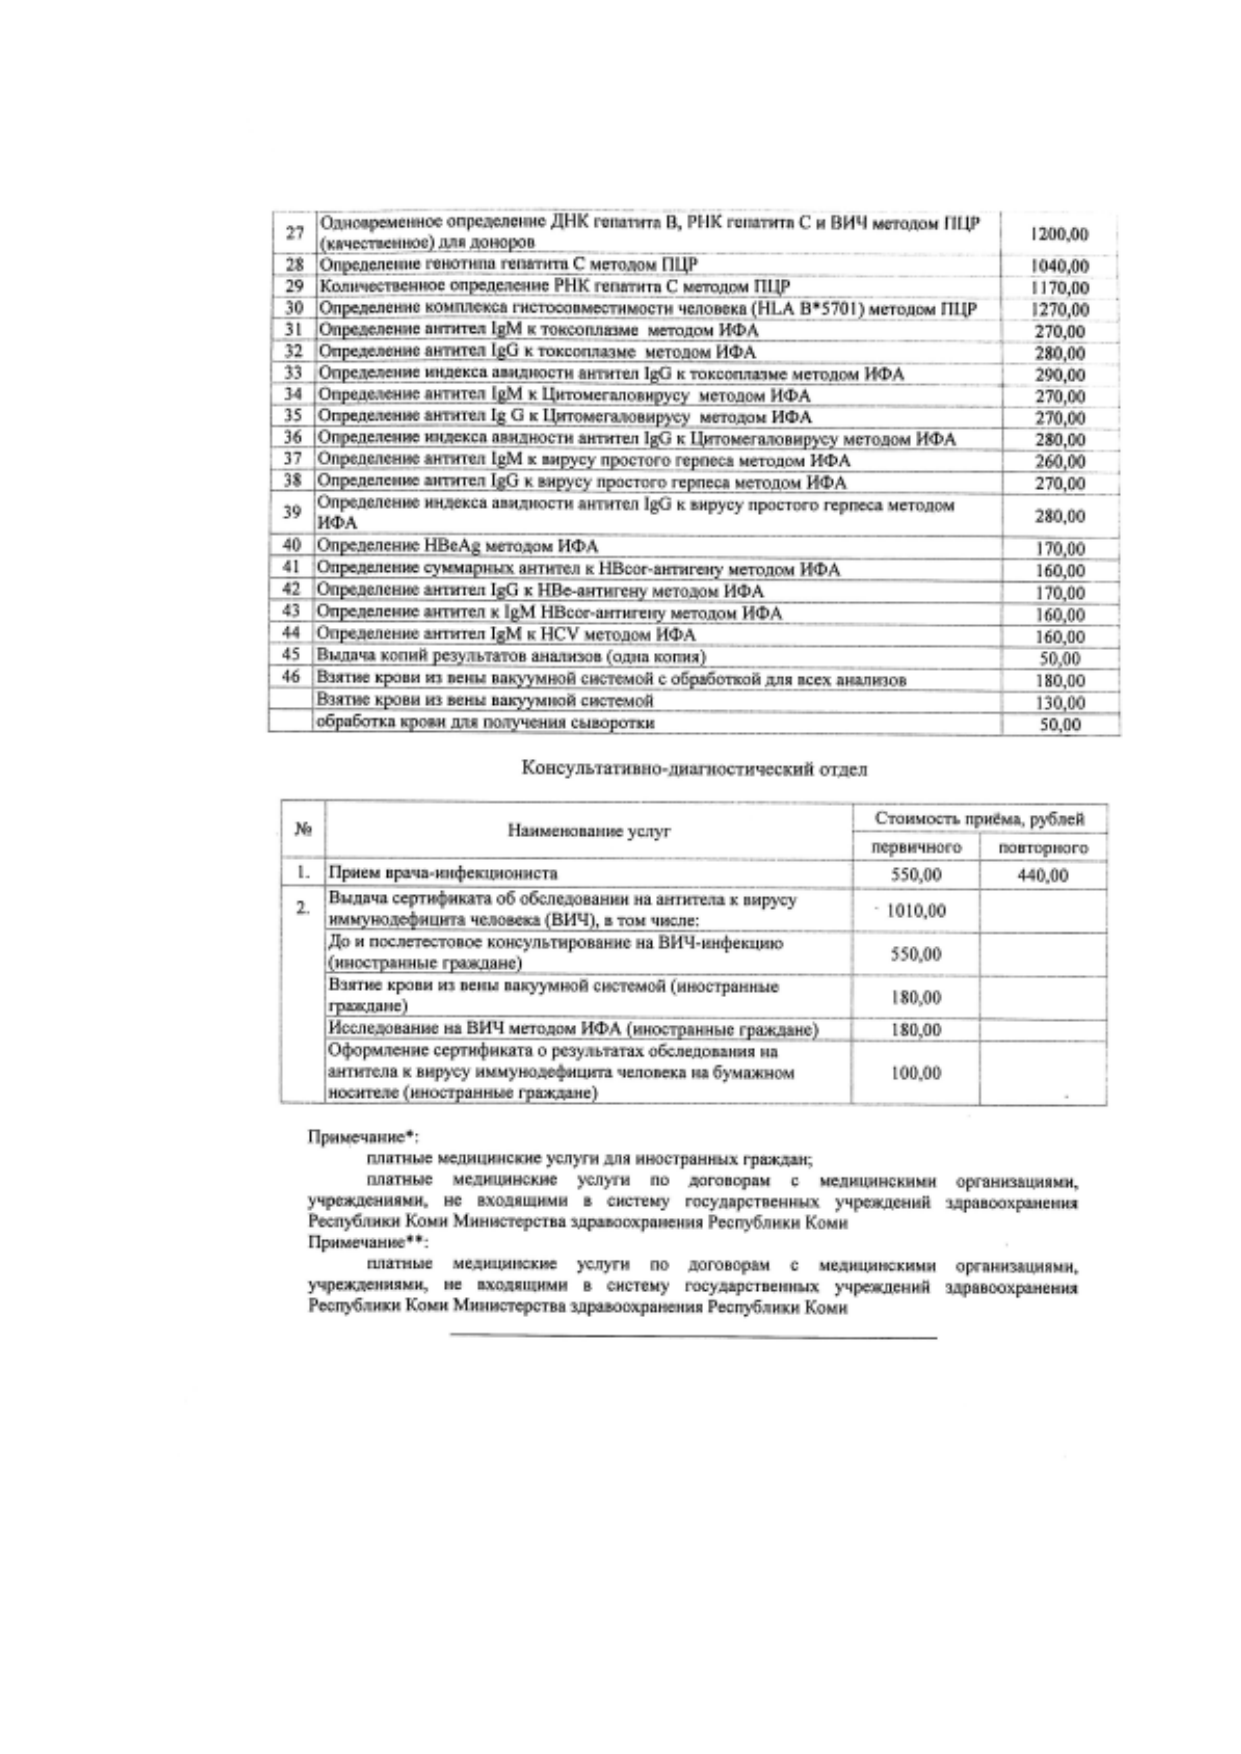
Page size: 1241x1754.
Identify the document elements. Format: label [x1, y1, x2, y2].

picture [177, 118, 1152, 1504]
